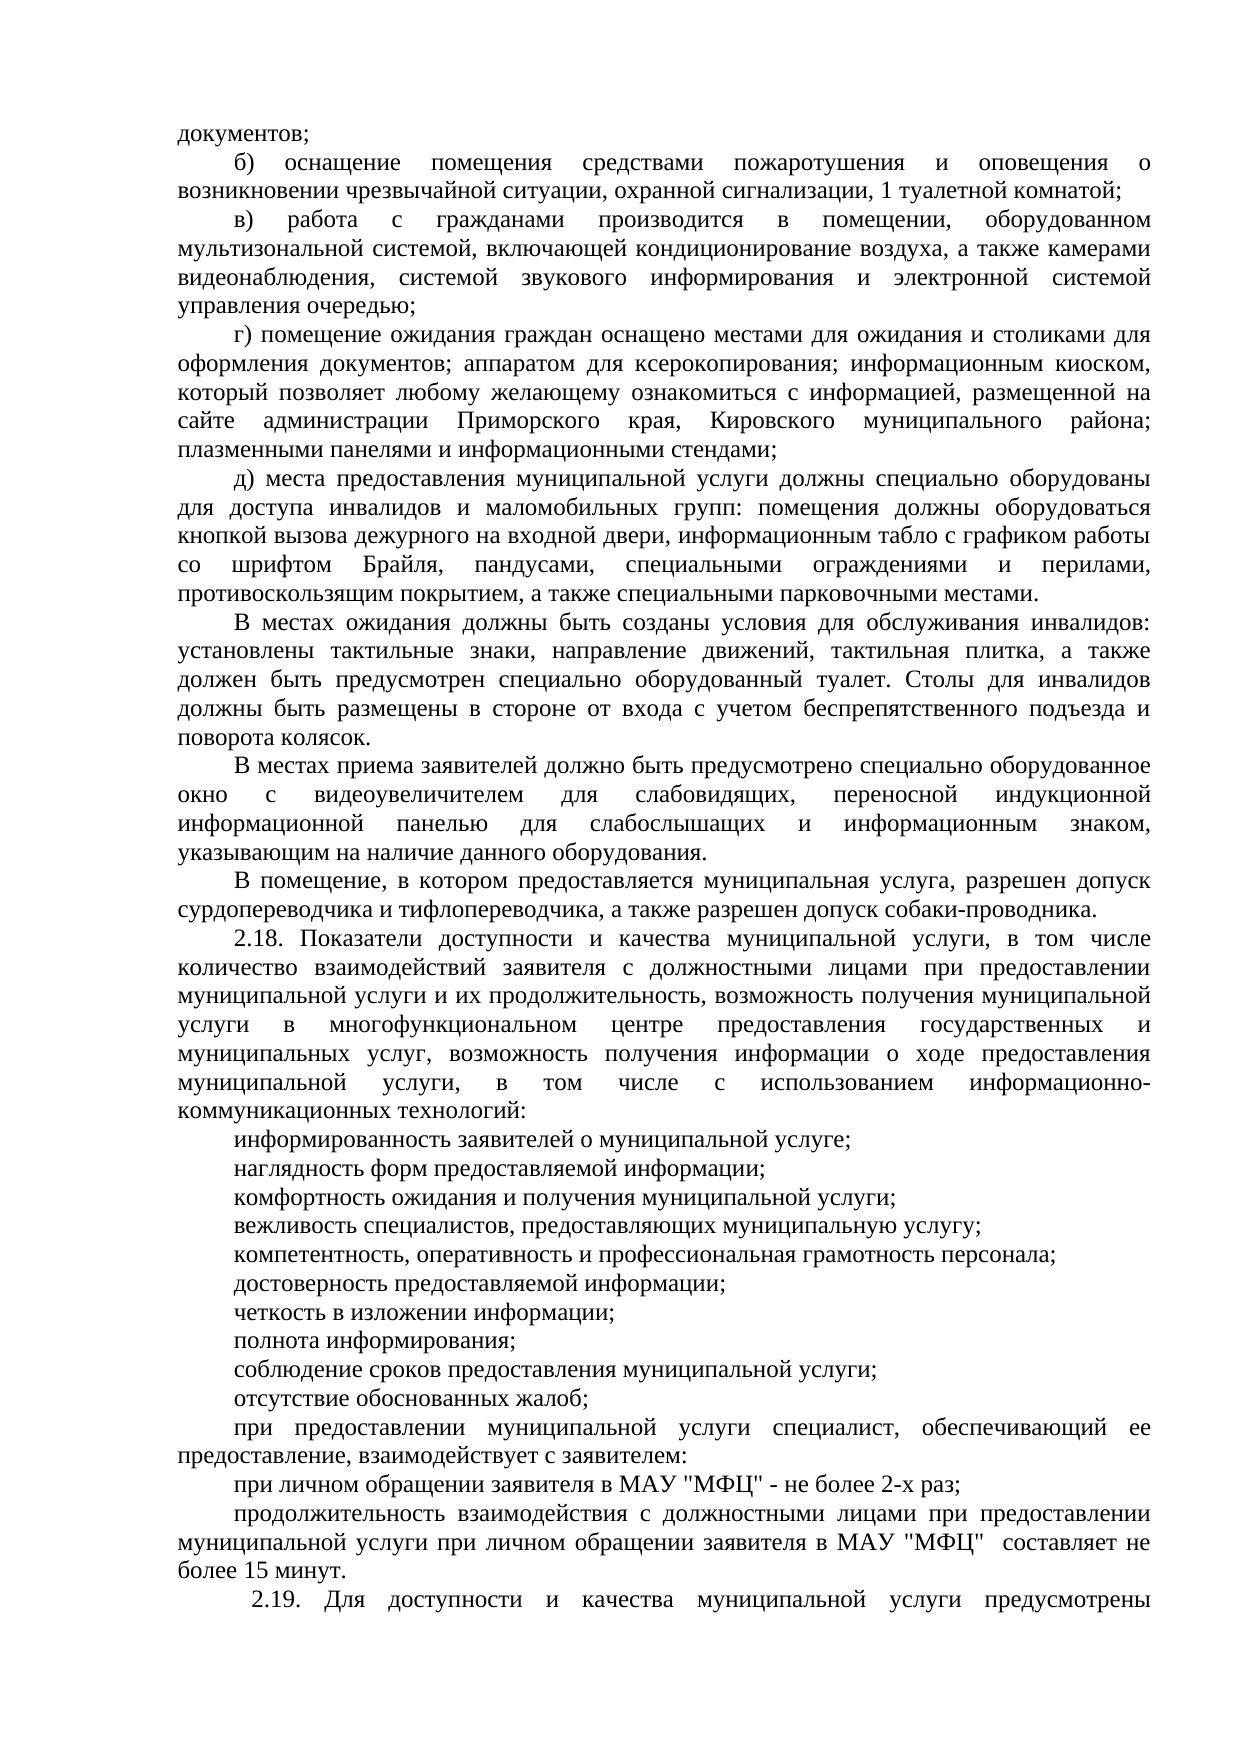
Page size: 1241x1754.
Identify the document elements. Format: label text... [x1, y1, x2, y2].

text комфортность ожидания и получения муниципальной услуги; [177, 1182, 1152, 1211]
text при личном обращении заявителя в МАУ "МФЦ" - не более 2-х раз; [177, 1469, 1152, 1498]
text 2.18. Показатели доступности и качества муниципальной услуги, в том числе количество взаимодействий заявителя с должностными лицами при предоставлении муниципальной услуги и их продолжительность, возможность получения муниципальной услуги в многофункциональном центре предоставления государственных и муниципальных услуг, возможность получения информации о ходе предоставления муниципальной услуги, в том числе с использованием информационно-коммуникационных технологий: [177, 923, 1152, 1124]
text В помещение, в котором предоставляется муниципальная услуга, разрешен допуск сурдопереводчика и тифлопереводчика, а также разрешен допуск собаки-проводника. [177, 866, 1152, 923]
text информированность заявителей о муниципальной услуге; [177, 1124, 1152, 1153]
text б) оснащение помещения средствами пожаротушения и оповещения о возникновении чрезвычайной ситуации, охранной сигнализации, 1 туалетной комнатой; [177, 147, 1152, 204]
text В местах приема заявителей должно быть предусмотрено специально оборудованное окно с видеоувеличителем для слабовидящих, переносной индукционной информационной панелью для слабослышащих и информационным знаком, указывающим на наличие данного оборудования. [177, 751, 1152, 866]
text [177, 1584, 1152, 1613]
text соблюдение сроков предоставления муниципальной услуги; [177, 1354, 1152, 1383]
text четкость в изложении информации; [177, 1297, 1152, 1326]
text полнота информирования; [177, 1326, 1152, 1354]
text компетентность, оперативность и профессиональная грамотность персонала; [177, 1239, 1152, 1268]
text г) помещение ожидания граждан оснащено местами для ожидания и столиками для оформления документов; аппаратом для ксерокопирования; информационным киоском, который позволяет любому желающему ознакомиться с информацией, размещенной на сайте администрации Приморского края, Кировского муниципального района; плазменными панелями и информационными стендами; [177, 319, 1152, 463]
text продолжительность взаимодействия с должностными лицами при предоставлении муниципальной услуги при личном обращении заявителя в МАУ "МФЦ" составляет не более 15 минут. [177, 1498, 1152, 1584]
text достоверность предоставляемой информации; [177, 1268, 1152, 1297]
text при предоставлении муниципальной услуги специалист, обеспечивающий ее предоставление, взаимодействует с заявителем: [177, 1412, 1152, 1469]
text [177, 118, 1152, 147]
text вежливость специалистов, предоставляющих муниципальную услугу; [177, 1211, 1152, 1239]
text наглядность форм предоставляемой информации; [177, 1153, 1152, 1182]
text в) работа с гражданами производится в помещении, оборудованном мультизональной системой, включающей кондиционирование воздуха, а также камерами видеонаблюдения, системой звукового информирования и электронной системой управления очередью; [177, 204, 1152, 319]
text отсутствие обоснованных жалоб; [177, 1383, 1152, 1412]
text В местах ожидания должны быть созданы условия для обслуживания инвалидов: установлены тактильные знаки, направление движений, тактильная плитка, а также должен быть предусмотрен специально оборудованный туалет. Столы для инвалидов должны быть размещены в стороне от входа с учетом беспрепятственного подъезда и поворота колясок. [177, 607, 1152, 751]
text д) места предоставления муниципальной услуги должны специально оборудованы для доступа инвалидов и маломобильных групп: помещения должны оборудоваться кнопкой вызова дежурного на входной двери, информационным табло с графиком работы со шрифтом Брайля, пандусами, специальными ограждениями и перилами, противоскользящим покрытием, а также специальными парковочными местами. [177, 463, 1152, 607]
